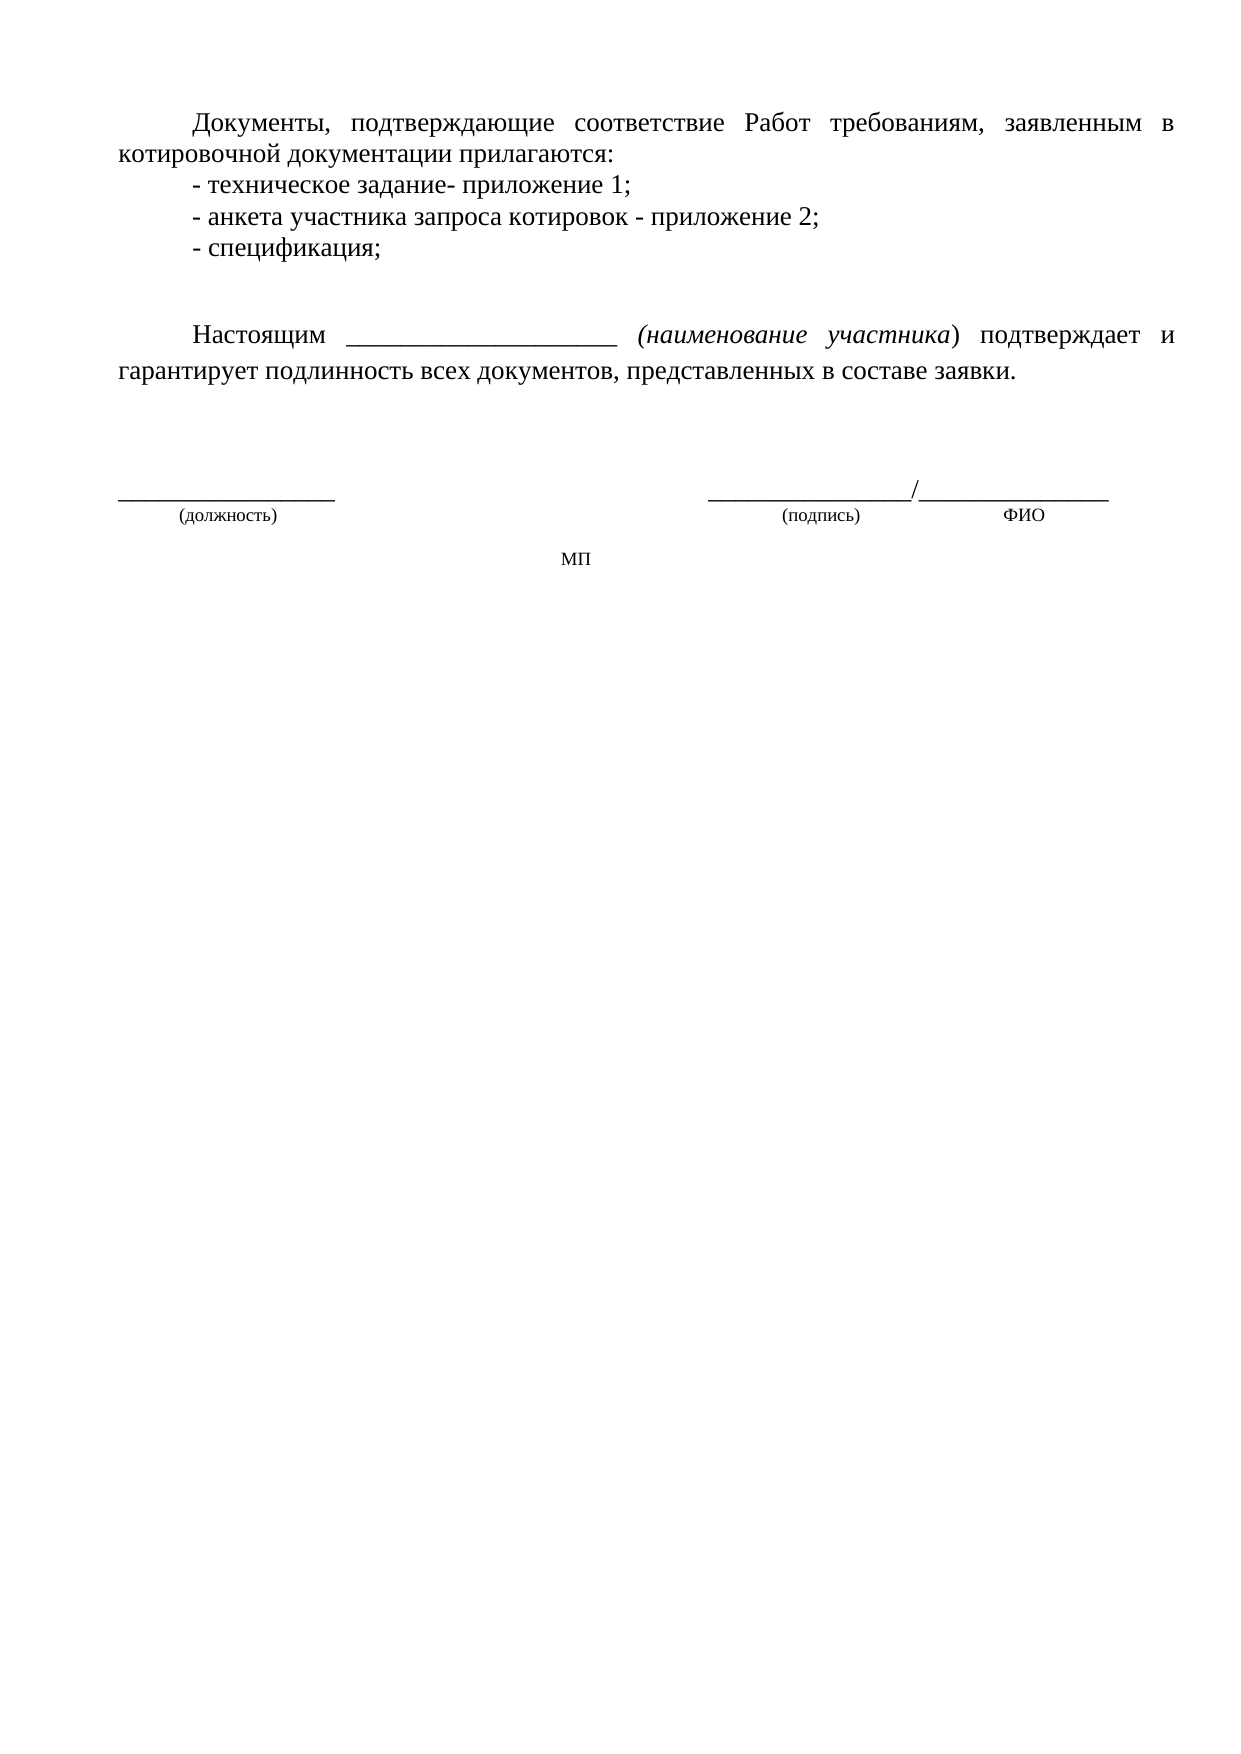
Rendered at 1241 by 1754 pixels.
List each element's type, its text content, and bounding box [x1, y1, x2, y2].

text - спецификация; [118, 231, 1175, 262]
text МП [118, 547, 1175, 569]
text ________________ _______________/______________ [118, 473, 1175, 504]
text (должность) (подпись) ФИО [118, 504, 1175, 526]
text - техническое задание- приложение 1; [118, 169, 1175, 200]
text Документы, подтверждающие соответствие Работ требованиям, заявленным в котировочной документации прилагаются: [118, 106, 1175, 169]
text - анкета участника запроса котировок - приложение 2; [118, 200, 1175, 231]
text Настоящим ____________________ (наименование участника) подтверждает и гарантирует подлинность всех документов, представленных в составе заявки. [118, 319, 1175, 386]
